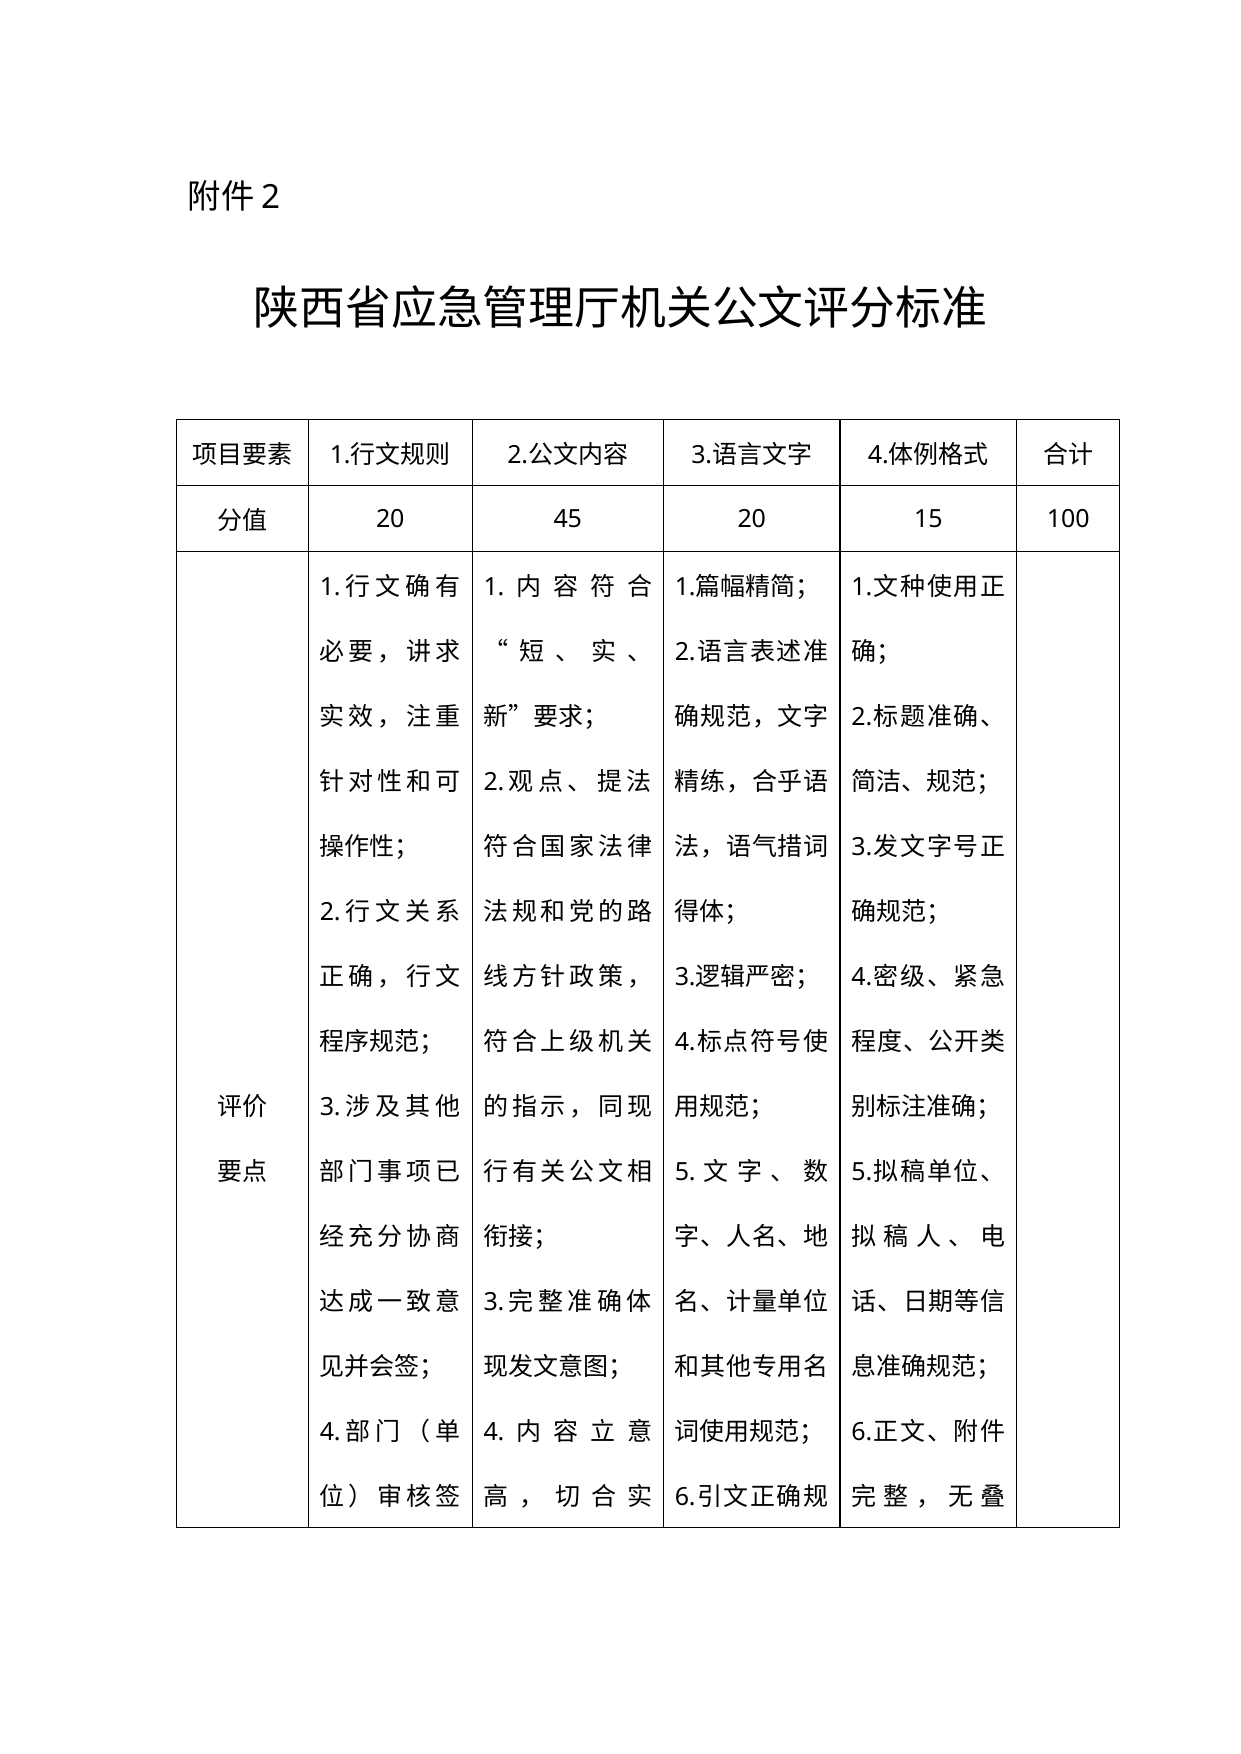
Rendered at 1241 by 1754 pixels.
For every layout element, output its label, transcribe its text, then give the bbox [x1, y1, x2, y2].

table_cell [309, 552, 472, 1527]
text 附件2 [187, 162, 1053, 227]
table_header 3.语言文字 [664, 420, 839, 485]
table_header 合计 [1017, 420, 1119, 485]
table_cell 100 [1017, 486, 1119, 551]
text 陕西省应急管理厅机关公文评分标准 [187, 256, 1053, 354]
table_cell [841, 552, 1016, 1527]
table_cell 分值 [177, 486, 308, 551]
table_header 4.体例格式 [841, 420, 1016, 485]
table_cell [1017, 552, 1119, 1527]
table_header 1.行文规则 [309, 420, 472, 485]
table_cell 15 [841, 486, 1016, 551]
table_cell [473, 552, 663, 1527]
table_cell 20 [664, 486, 839, 551]
table_cell 20 [309, 486, 472, 551]
table_cell 45 [473, 486, 663, 551]
table_header 项目要素 [177, 420, 308, 485]
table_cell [664, 552, 839, 1527]
table_header 2.公文内容 [473, 420, 663, 485]
table_cell 评价 要点 [177, 552, 308, 1527]
